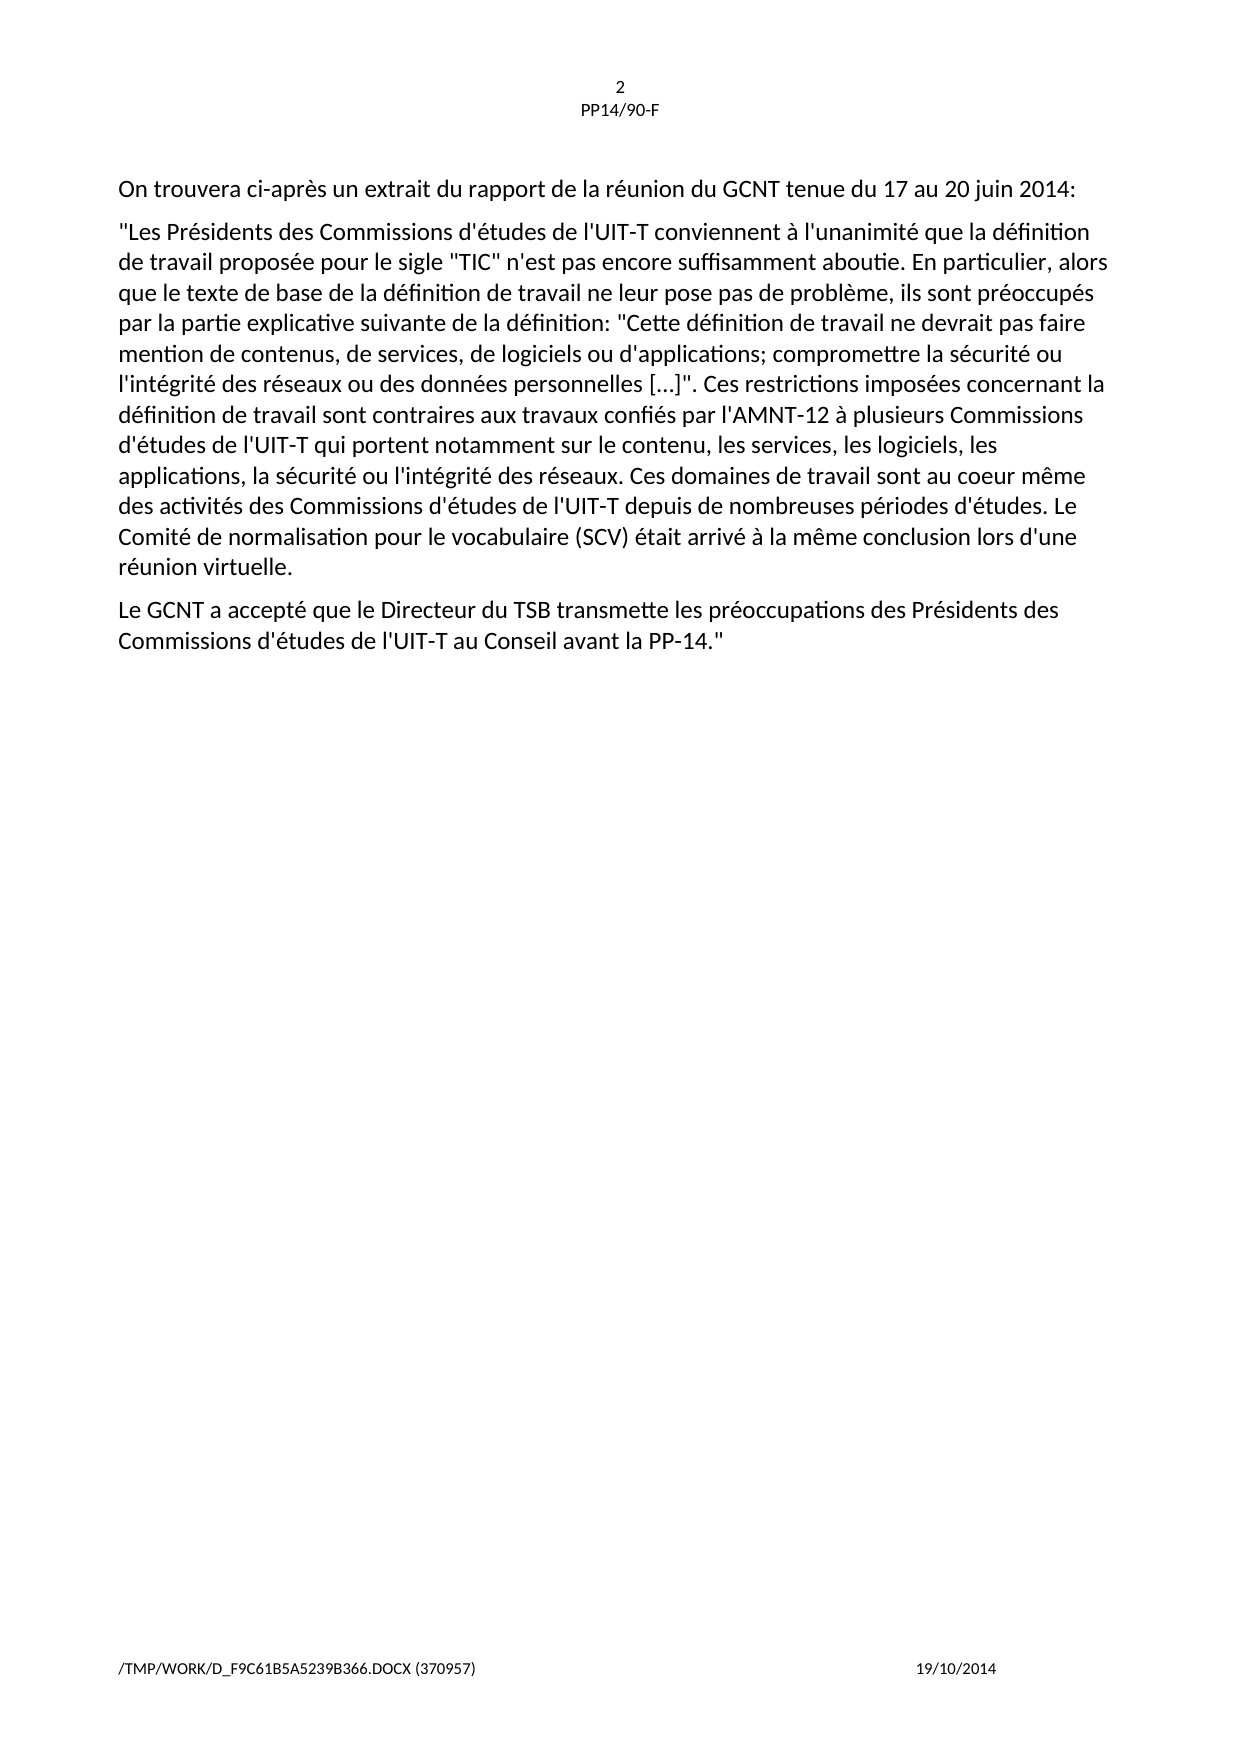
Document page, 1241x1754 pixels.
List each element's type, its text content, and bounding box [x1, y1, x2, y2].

text Le GCNT a accepté que le Directeur du TSB transmette les préoccupations des Présidents des Commissions d'études de l'UIT-T au Conseil avant la PP-14." [118, 594, 1122, 656]
title On trouvera ci-après un extrait du rapport de la réunion du GCNT tenue du 17 au 20 juin 2014: [118, 173, 1122, 203]
text "Les Présidents des Commissions d'études de l'UIT-T conviennent à l'unanimité que la définition de travail proposée pour le sigle "TIC" n'est pas encore suffisamment aboutie. En particulier, alors que le texte de base de la définition de travail ne leur pose pas de problème, ils sont préoccupés par la partie explicative suivante de la définition: "Cette définition de travail ne devrait pas faire mention de contenus, de services, de logiciels ou d'applications; compromettre la sécurité ou l'intégrité des réseaux ou des données personnelles […]". Ces restrictions imposées concernant la définition de travail sont contraires aux travaux confiés par l'AMNT-12 à plusieurs Commissions d'études de l'UIT-T qui portent notamment sur le contenu, les services, les logiciels, les applications, la sécurité ou l'intégrité des réseaux. Ces domaines de travail sont au coeur même des activités des Commissions d'études de l'UIT-T depuis de nombreuses périodes d'études. Le Comité de normalisation pour le vocabulaire (SCV) était arrivé à la même conclusion lors d'une réunion virtuelle. [118, 216, 1122, 582]
